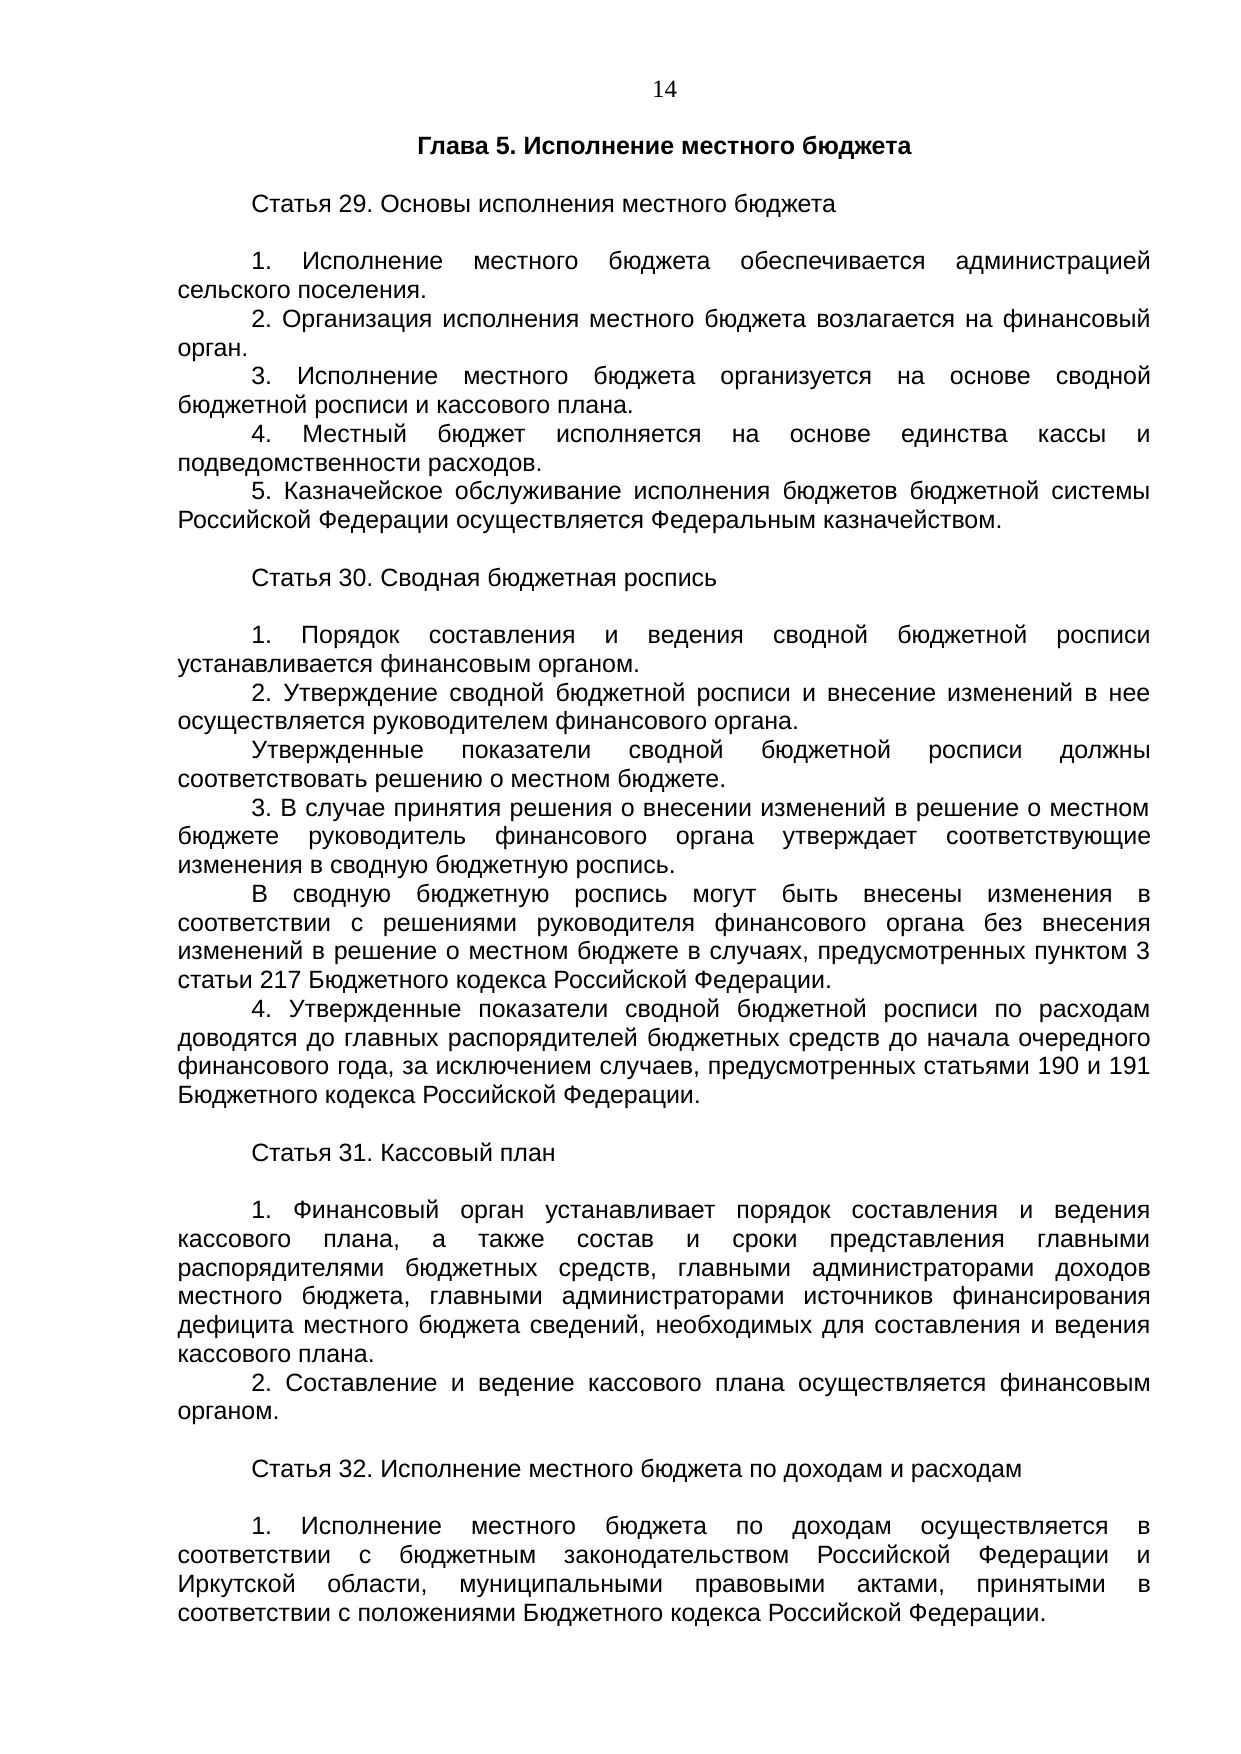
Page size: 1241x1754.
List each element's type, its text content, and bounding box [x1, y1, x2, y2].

title Статья 29. Основы исполнения местного бюджета [177, 189, 1152, 218]
text 1. Исполнение местного бюджета по доходам осуществляется в соответствии с бюджетным законодательством Российской Федерации и Иркутской области, муниципальными правовыми актами, принятыми в соответствии с положениями Бюджетного кодекса Российской Федерации. [177, 1511, 1152, 1626]
text 1. Финансовый орган устанавливает порядок составления и ведения кассового плана, а также состав и сроки представления главными распорядителями бюджетных средств, главными администраторами доходов местного бюджета, главными администраторами источников финансирования дефицита местного бюджета сведений, необходимых для составления и ведения кассового плана. [177, 1195, 1152, 1368]
title Статья 30. Сводная бюджетная роспись [177, 563, 1152, 591]
text 4. Местный бюджет исполняется на основе единства кассы и подведомственности расходов. [177, 419, 1152, 476]
title 5. Казначейское обслуживание исполнения бюджетов бюджетной системы Российской Федерации осуществляется Федеральным казначейством. [177, 476, 1152, 534]
text 1. Исполнение местного бюджета обеспечивается администрацией сельского поселения. [177, 246, 1152, 304]
text 3. В случае принятия решения о внесении изменений в решение о местном бюджете руководитель финансового органа утверждает соответствующие изменения в сводную бюджетную роспись. [177, 793, 1152, 879]
text 2. Организация исполнения местного бюджета возлагается на финансовый орган. [177, 304, 1152, 361]
text 4. Утвержденные показатели сводной бюджетной росписи по расходам доводятся до главных распорядителей бюджетных средств до начала очередного финансового года, за исключением случаев, предусмотренных статьями 190 и 191 Бюджетного кодекса Российской Федерации. [177, 994, 1152, 1109]
text 1. Порядок составления и ведения сводной бюджетной росписи устанавливается финансовым органом. [177, 620, 1152, 678]
text 3. Исполнение местного бюджета организуется на основе сводной бюджетной росписи и кассового плана. [177, 361, 1152, 419]
text 2. Составление и ведение кассового плана осуществляется финансовым органом. [177, 1368, 1152, 1425]
text В сводную бюджетную роспись могут быть внесены изменения в соответствии с решениями руководителя финансового органа без внесения изменений в решение о местном бюджете в случаях, предусмотренных пунктом 3 статьи 217 Бюджетного кодекса Российской Федерации. [177, 879, 1152, 994]
title Глава 5. Исполнение местного бюджета [177, 131, 1152, 160]
title Статья 32. Исполнение местного бюджета по доходам и расходам [177, 1454, 1152, 1483]
text 2. Утверждение сводной бюджетной росписи и внесение изменений в нее осуществляется руководителем финансового органа. [177, 678, 1152, 735]
text Утвержденные показатели сводной бюджетной росписи должны соответствовать решению о местном бюджете. [177, 735, 1152, 793]
title Статья 31. Кассовый план [177, 1138, 1152, 1166]
